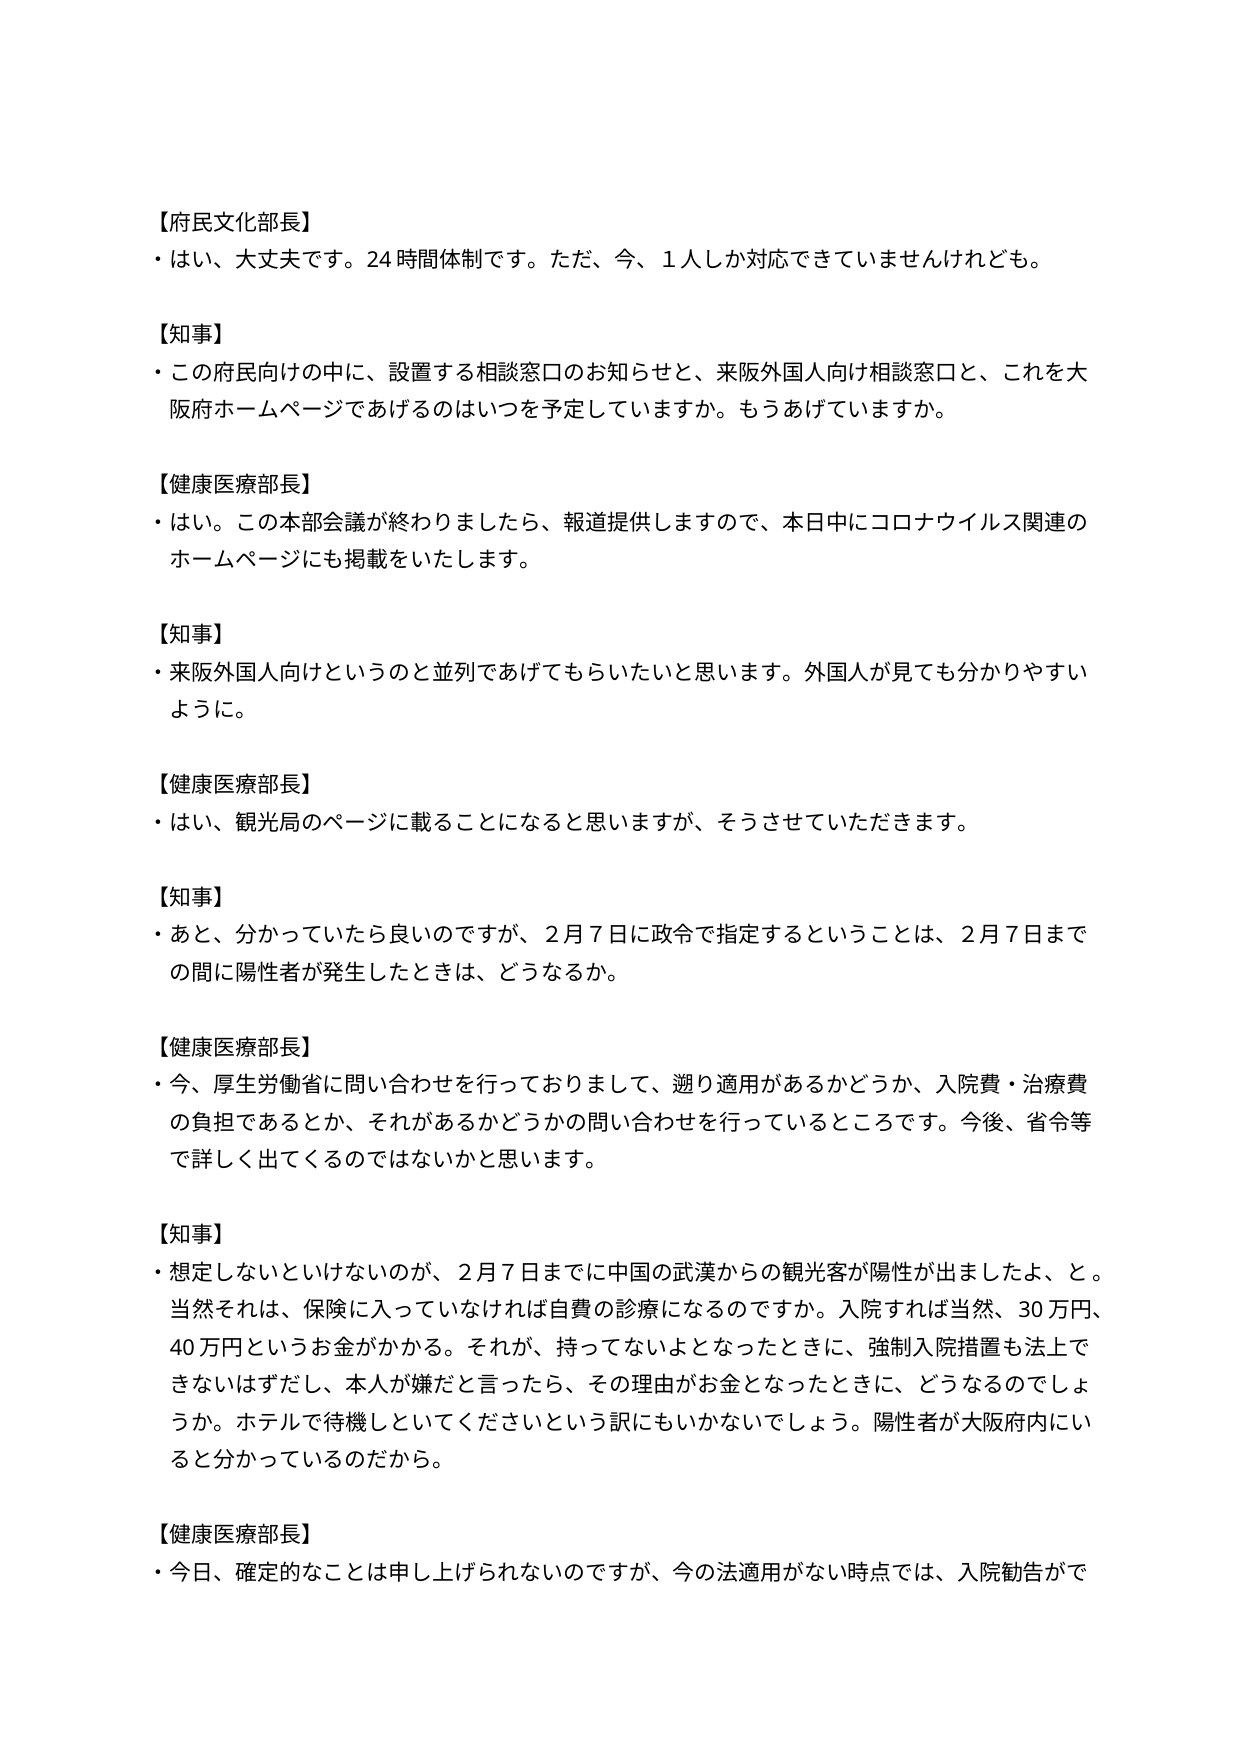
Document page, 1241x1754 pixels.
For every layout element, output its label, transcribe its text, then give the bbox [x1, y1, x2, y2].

text ・この府民向けの中に、設置する相談窓口のお知らせと、来阪外国人向け相談窓口と、これを大阪府ホームページであげるのはいつを予定していますか。もうあげていますか。 [148, 352, 1092, 427]
text 【知事】 [148, 614, 1092, 652]
text 【健康医療部長】 [148, 1027, 1092, 1064]
text 【知事】 [148, 314, 1092, 352]
text ・はい、観光局のページに載ることになると思いますが、そうさせていただきます。 [148, 802, 1092, 839]
text 【健康医療部長】 [148, 764, 1092, 802]
text ・あと、分かっていたら良いのですが、２月７日に政令で指定するということは、２月７日までの間に陽性者が発生したときは、どうなるか。 [148, 914, 1092, 989]
text ・今、厚生労働省に問い合わせを行っておりまして、遡り適用があるかどうか、入院費・治療費の負担であるとか、それがあるかどうかの問い合わせを行っているところです。今後、省令等で詳しく出てくるのではないかと思います。 [148, 1064, 1092, 1177]
text 【知事】 [148, 1214, 1092, 1252]
text 【健康医療部長】 [148, 464, 1092, 502]
text ・はい、大丈夫です。24時間体制です。ただ、今、１人しか対応できていませんけれども。 [148, 239, 1092, 277]
text ・はい。この本部会議が終わりましたら、報道提供しますので、本日中にコロナウイルス関連のホームページにも掲載をいたします。 [148, 502, 1092, 577]
text ・来阪外国人向けというのと並列であげてもらいたいと思います。外国人が見ても分かりやすいように。 [148, 652, 1092, 727]
text ・想定しないといけないのが、２月７日までに中国の武漢からの観光客が陽性が出ましたよ、と。当然それは、保険に入っていなければ自費の診療になるのですか。入院すれば当然、30万円、40万円というお金がかかる。それが、持ってないよとなったときに、強制入院措置も法上できないはずだし、本人が嫌だと言ったら、その理由がお金となったときに、どうなるのでしょうか。ホテルで待機しといてくださいという訳にもいかないでしょう。陽性者が大阪府内にいると分かっているのだから。 [148, 1252, 1092, 1477]
text 【府民文化部長】 [148, 202, 1092, 239]
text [148, 1552, 1092, 1589]
text 【健康医療部長】 [148, 1514, 1092, 1552]
text 【知事】 [148, 877, 1092, 914]
